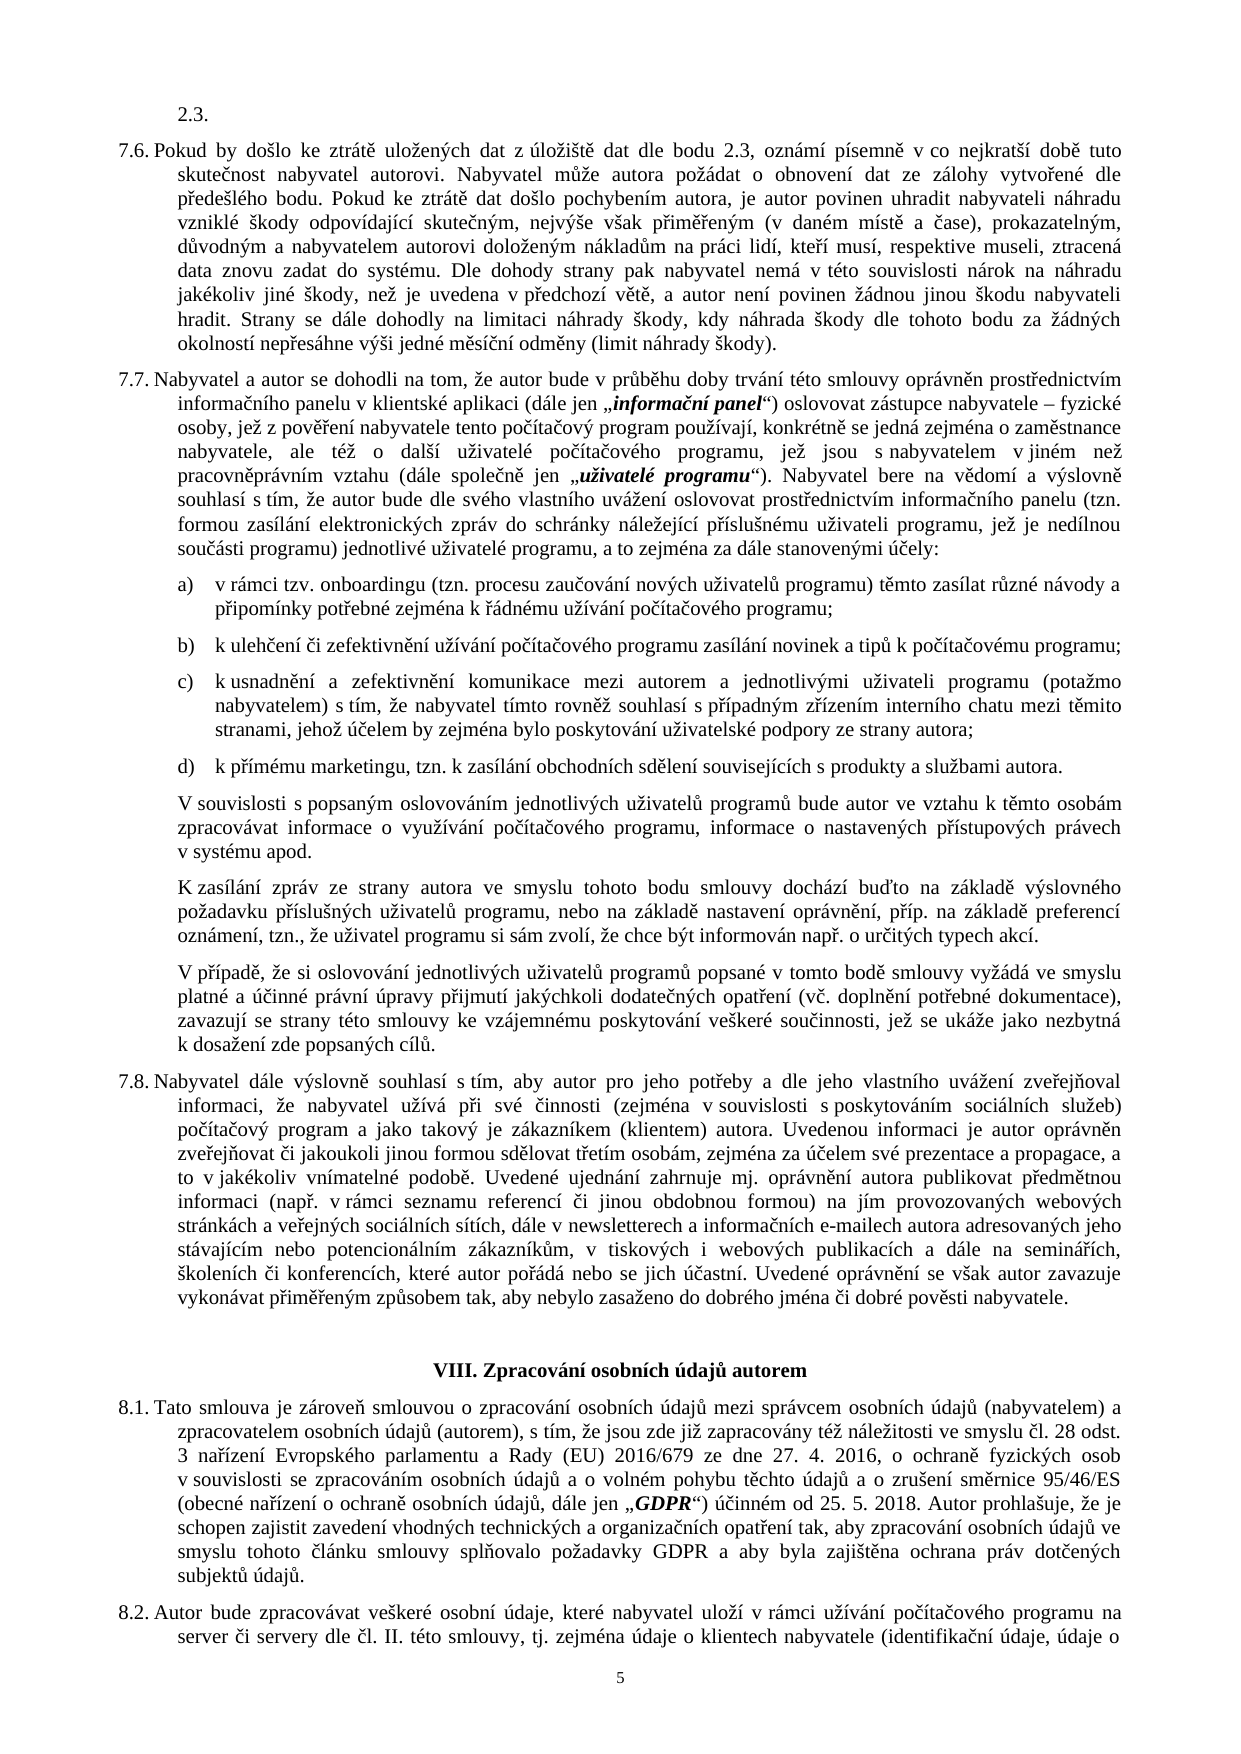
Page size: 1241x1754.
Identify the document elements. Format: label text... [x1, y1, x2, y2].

text VIII. Zpracování osobních údajů autorem [118, 1358, 1122, 1382]
text V souvislosti s popsaným oslovováním jednotlivých uživatelů programů bude autor ve vztahu k těmto osobám zpracovávat informace o využívání počítačového programu, informace o nastavených přístupových právech v systému apod. [177, 791, 1122, 863]
list k usnadnění a zefektivnění komunikace mezi autorem a jednotlivými uživateli programu (potažmo nabyvatelem) s tím, že nabyvatel tímto rovněž souhlasí s případným zřízením interního chatu mezi těmito stranami, jehož účelem by zejména bylo poskytování uživatelské podpory ze strany autora; [177, 669, 1122, 741]
list k ulehčení či zefektivnění užívání počítačového programu zasílání novinek a tipů k počítačovému programu; [177, 633, 1122, 657]
list Pokud by došlo ke ztrátě uložených dat z úložiště dat dle bodu 2.3, oznámí písemně v co nejkratší době tuto skutečnost nabyvatel autorovi. Nabyvatel může autora požádat o obnovení dat ze zálohy vytvořené dle předešlého bodu. Pokud ke ztrátě dat došlo pochybením autora, je autor povinen uhradit nabyvateli náhradu vzniklé škody odpovídající skutečným, nejvýše však přiměřeným (v daném místě a čase), prokazatelným, důvodným a nabyvatelem autorovi doloženým nákladům na práci lidí, kteří musí, respektive museli, ztracená data znovu zadat do systému. Dle dohody strany pak nabyvatel nemá v této souvislosti nárok na náhradu jakékoliv jiné škody, než je uvedena v předchozí větě, a autor není povinen žádnou jinou škodu nabyvateli hradit. Strany se dále dohodly na limitaci náhrady škody, kdy náhrada škody dle tohoto bodu za žádných okolností nepřesáhne výši jedné měsíční odměny (limit náhrady škody). [118, 138, 1122, 354]
list Tato smlouva je zároveň smlouvou o zpracování osobních údajů mezi správcem osobních údajů (nabyvatelem) a zpracovatelem osobních údajů (autorem), s tím, že jsou zde již zapracovány též náležitosti ve smyslu čl. 28 odst. 3 nařízení Evropského parlamentu a Rady (EU) 2016/679 ze dne 27. 4. 2016, o ochraně fyzických osob v souvislosti se zpracováním osobních údajů a o volném pohybu těchto údajů a o zrušení směrnice 95/46/ES (obecné nařízení o ochraně osobních údajů, dále jen „GDPR“) účinném od 25. 5. 2018. Autor prohlašuje, že je schopen zajistit zavedení vhodných technických a organizačních opatření tak, aby zpracování osobních údajů ve smyslu tohoto článku smlouvy splňovalo požadavky GDPR a aby byla zajištěna ochrana práv dotčených subjektů údajů. [118, 1395, 1122, 1587]
list v rámci tzv. onboardingu (tzn. procesu zaučování nových uživatelů programu) těmto zasílat různé návody a připomínky potřebné zejména k řádnému užívání počítačového programu; [177, 572, 1122, 620]
list k přímému marketingu, tzn. k zasílání obchodních sdělení souvisejících s produkty a službami autora. [177, 754, 1122, 778]
list Nabyvatel dále výslovně souhlasí s tím, aby autor pro jeho potřeby a dle jeho vlastního uvážení zveřejňoval informaci, že nabyvatel užívá při své činnosti (zejména v souvislosti s poskytováním sociálních služeb) počítačový program a jako takový je zákazníkem (klientem) autora. Uvedenou informaci je autor oprávněn zveřejňovat či jakoukoli jinou formou sdělovat třetím osobám, zejména za účelem své prezentace a propagace, a to v jakékoliv vnímatelné podobě. Uvedené ujednání zahrnuje mj. oprávnění autora publikovat předmětnou informaci (např. v rámci seznamu referencí či jinou obdobnou formou) na jím provozovaných webových stránkách a veřejných sociálních sítích, dále v newsletterech a informačních e-mailech autora adresovaných jeho stávajícím nebo potencionálním zákazníkům, v tiskových i webových publikacích a dále na seminářích, školeních či konferencích, které autor pořádá nebo se jich účastní. Uvedené oprávnění se však autor zavazuje vykonávat přiměřeným způsobem tak, aby nebylo zasaženo do dobrého jména či dobré pověsti nabyvatele. [118, 1069, 1122, 1309]
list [118, 1600, 1122, 1648]
text V případě, že si oslovování jednotlivých uživatelů programů popsané v tomto bodě smlouvy vyžádá ve smyslu platné a účinné právní úpravy přijmutí jakýchkoli dodatečných opatření (vč. doplnění potřebné dokumentace), zavazují se strany této smlouvy ke vzájemnému poskytování veškeré součinnosti, jež se ukáže jako nezbytná k dosažení zde popsaných cílů. [177, 960, 1122, 1056]
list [118, 101, 1122, 126]
list Nabyvatel a autor se dohodli na tom, že autor bude v průběhu doby trvání této smlouvy oprávněn prostřednictvím informačního panelu v klientské aplikaci (dále jen „informační panel“) oslovovat zástupce nabyvatele – fyzické osoby, jež z pověření nabyvatele tento počítačový program používají, konkrétně se jedná zejména o zaměstnance nabyvatele, ale též o další uživatelé počítačového programu, jež jsou s nabyvatelem v jiném než pracovněprávním vztahu (dále společně jen „uživatelé programu“). Nabyvatel bere na vědomí a výslovně souhlasí s tím, že autor bude dle svého vlastního uvážení oslovovat prostřednictvím informačního panelu (tzn. formou zasílání elektronických zpráv do schránky náležející příslušnému uživateli programu, jež je nedílnou součásti programu) jednotlivé uživatelé programu, a to zejména za dále stanovenými účely: [118, 367, 1122, 559]
text K zasílání zpráv ze strany autora ve smyslu tohoto bodu smlouvy dochází buďto na základě výslovného požadavku příslušných uživatelů programu, nebo na základě nastavení oprávnění, příp. na základě preferencí oznámení, tzn., že uživatel programu si sám zvolí, že chce být informován např. o určitých typech akcí. [177, 875, 1122, 947]
